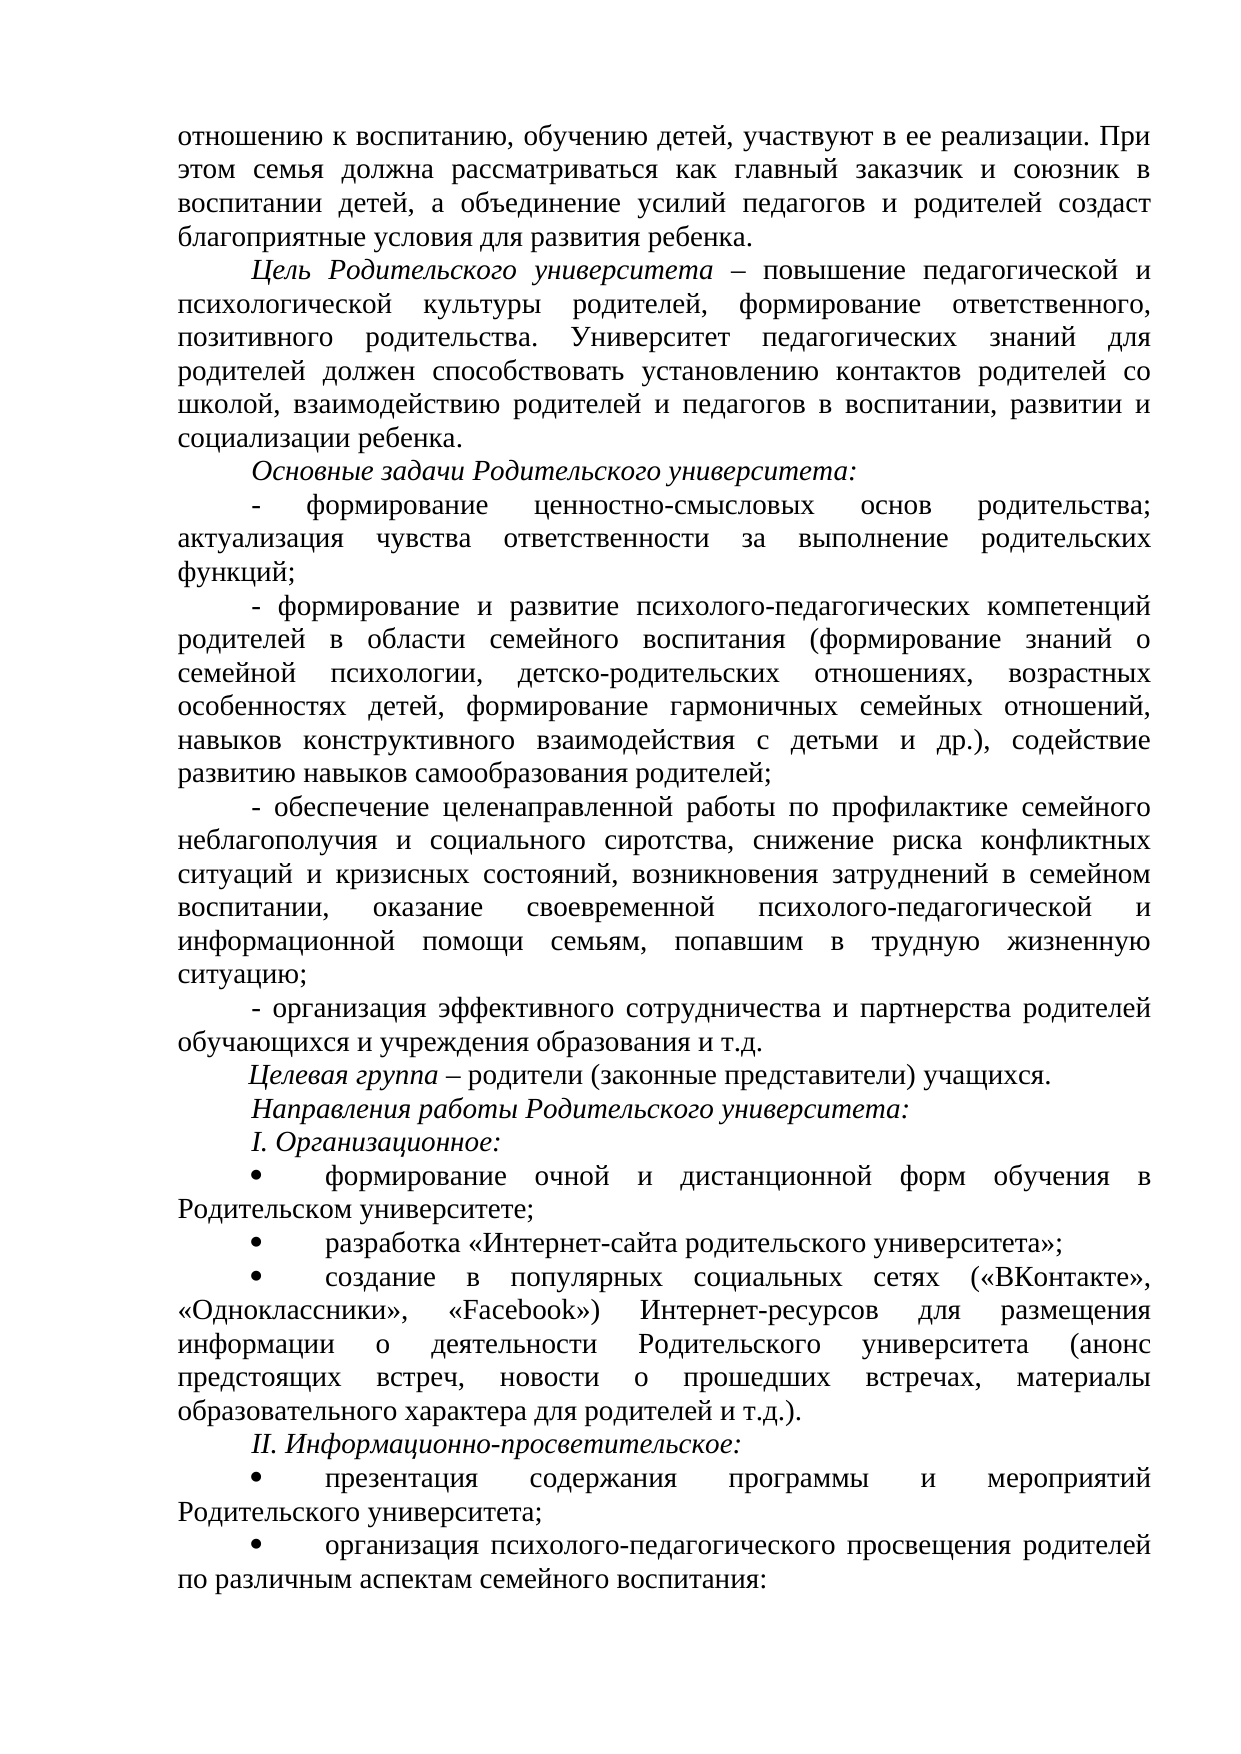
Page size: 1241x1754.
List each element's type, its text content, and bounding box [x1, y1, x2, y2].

text - формирование и развитие психолого-педагогических компетенций родителей в области семейного воспитания (формирование знаний о семейной психологии, детско-родительских отношениях, возрастных особенностях детей, формирование гармоничных семейных отношений, навыков конструктивного взаимодействия с детьми и др.), содействие развитию навыков самообразования родителей; [177, 588, 1152, 789]
text Целевая группа – родители (законные представители) учащихся. [177, 1057, 1152, 1091]
text - организация эффективного сотрудничества и партнерства родителей обучающихся и учреждения образования и т.д. [177, 990, 1152, 1057]
text Направления работы Родительского университета: [177, 1091, 1152, 1124]
text - обеспечение целенаправленной работы по профилактике семейного неблагополучия и социального сиротства, снижение риска конфликтных ситуаций и кризисных состояний, возникновения затруднений в семейном воспитании, оказание своевременной психолого-педагогической и информационной помощи семьям, попавшим в трудную жизненную ситуацию; [177, 789, 1152, 990]
list организация психолого-педагогического просвещения родителей по различным аспектам семейного воспитания: [177, 1527, 1152, 1594]
text Цель Родительского университета – повышение педагогической и психологической культуры родителей, формирование ответственного, позитивного родительства. Университет педагогических знаний для родителей должен способствовать установлению контактов родителей со школой, взаимодействию родителей и педагогов в воспитании, развитии и социализации ребенка. [177, 252, 1152, 453]
list создание в популярных социальных сетях («ВКонтакте», «Одноклассники», «Facebook») Интернет-ресурсов для размещения информации о деятельности Родительского университета (анонс предстоящих встреч, новости о прошедших встречах, материалы образовательного характера для родителей и т.д.). [177, 1259, 1152, 1427]
list презентация содержания программы и мероприятий Родительского университета; [177, 1460, 1152, 1527]
text I. Организационное: [177, 1124, 1152, 1158]
list разработка «Интернет-сайта родительского университета»; [177, 1225, 1152, 1259]
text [177, 118, 1152, 252]
text - формирование ценностно-смысловых основ родительства; актуализация чувства ответственности за выполнение родительских функций; [177, 487, 1152, 588]
list формирование очной и дистанционной форм обучения в Родительском университете; [177, 1158, 1152, 1225]
text II. Информационно-просветительское: [177, 1427, 1152, 1460]
text Основные задачи Родительского университета: [177, 453, 1152, 487]
